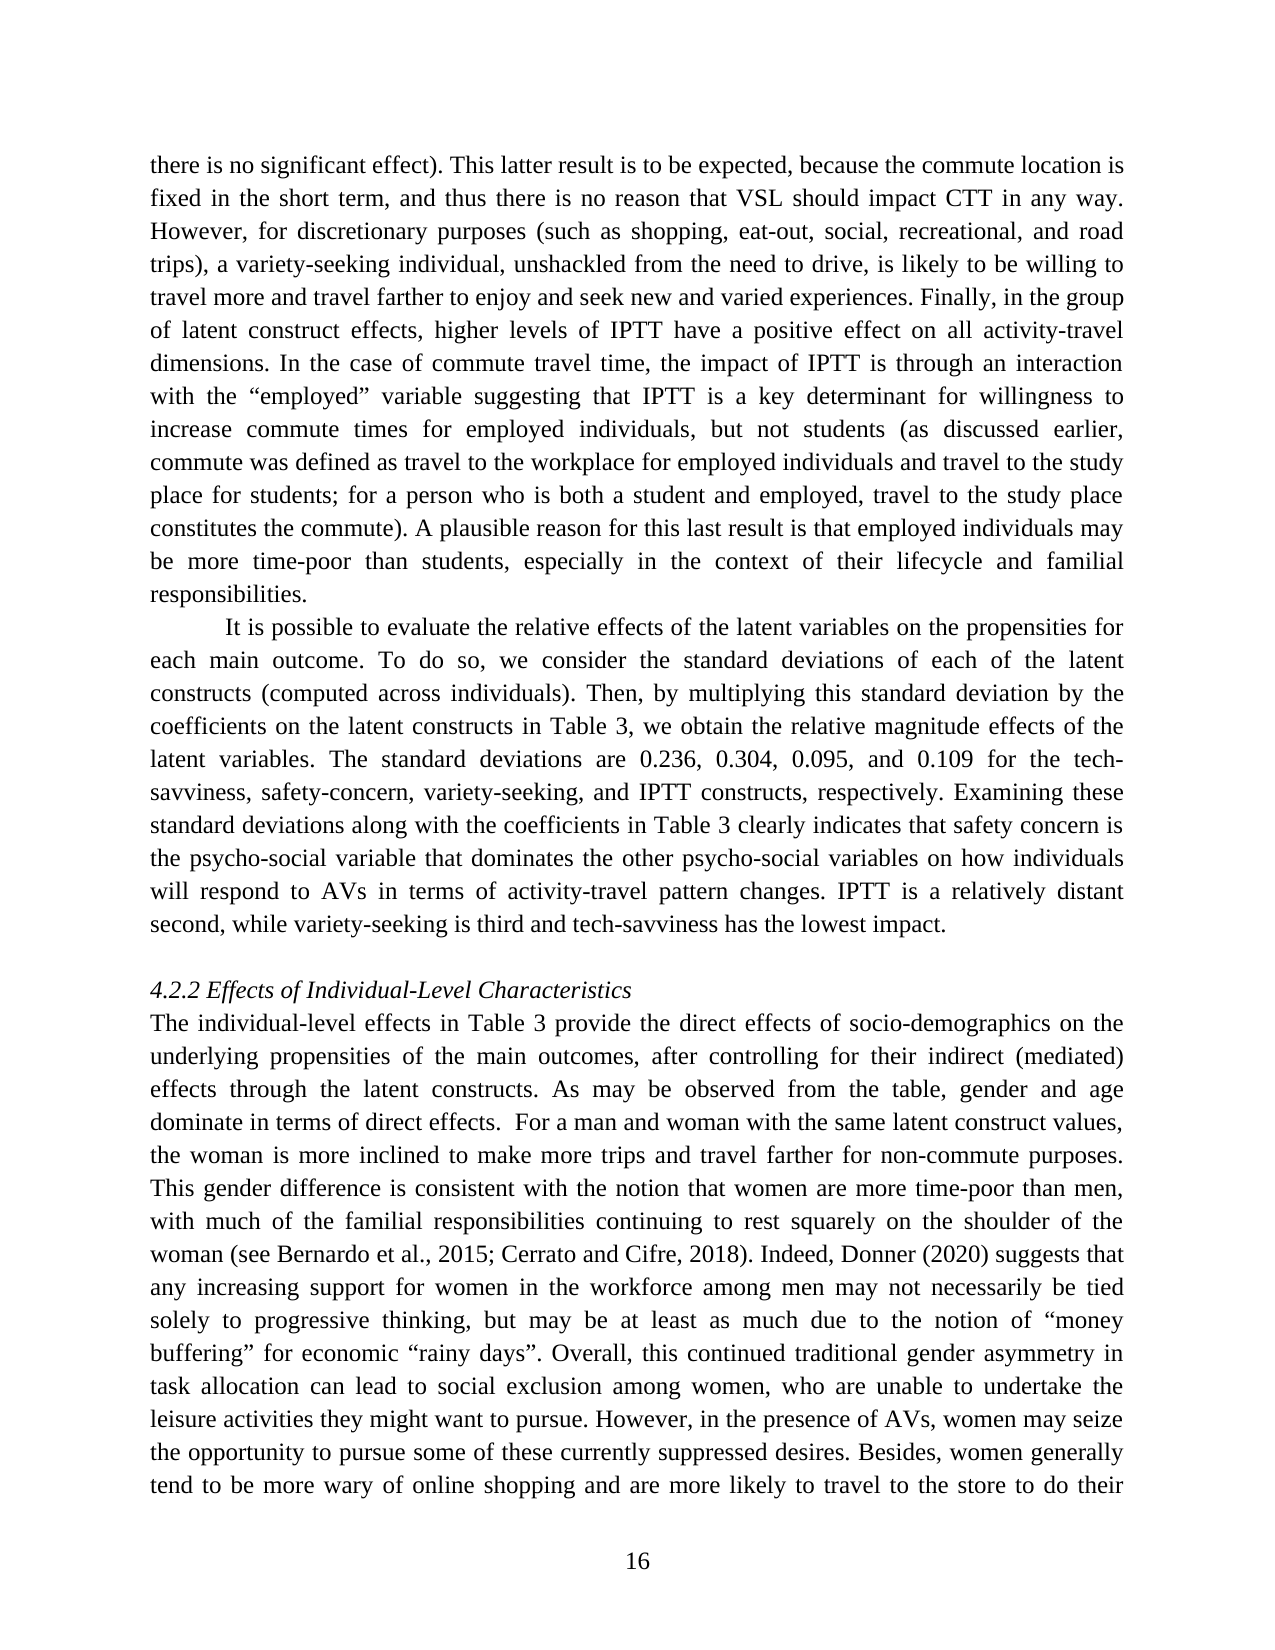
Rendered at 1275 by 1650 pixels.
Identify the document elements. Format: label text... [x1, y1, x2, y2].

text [150, 1008, 1125, 1499]
text It is possible to evaluate the relative effects of the latent variables on the propensities for each main outcome. To do so, we consider the standard deviations of each of the latent constructs (computed across individuals). Then, by multiplying this standard deviation by the coefficients on the latent constructs in Table 3, we obtain the relative magnitude effects of the latent variables. The standard deviations are 0.236, 0.304, 0.095, and 0.109 for the tech-savviness, safety-concern, variety-seeking, and IPTT constructs, respectively. Examining these standard deviations along with the coefficients in Table 3 clearly indicates that safety concern is the psycho-social variable that dominates the other psycho-social variables on how individuals will respond to AVs in terms of activity-travel pattern changes. IPTT is a relatively distant second, while variety-seeking is third and tech-savviness has the lowest impact. [150, 612, 1125, 938]
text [150, 150, 1125, 608]
text 4.2.2 Effects of Individual-Level Characteristics [150, 975, 1125, 1003]
